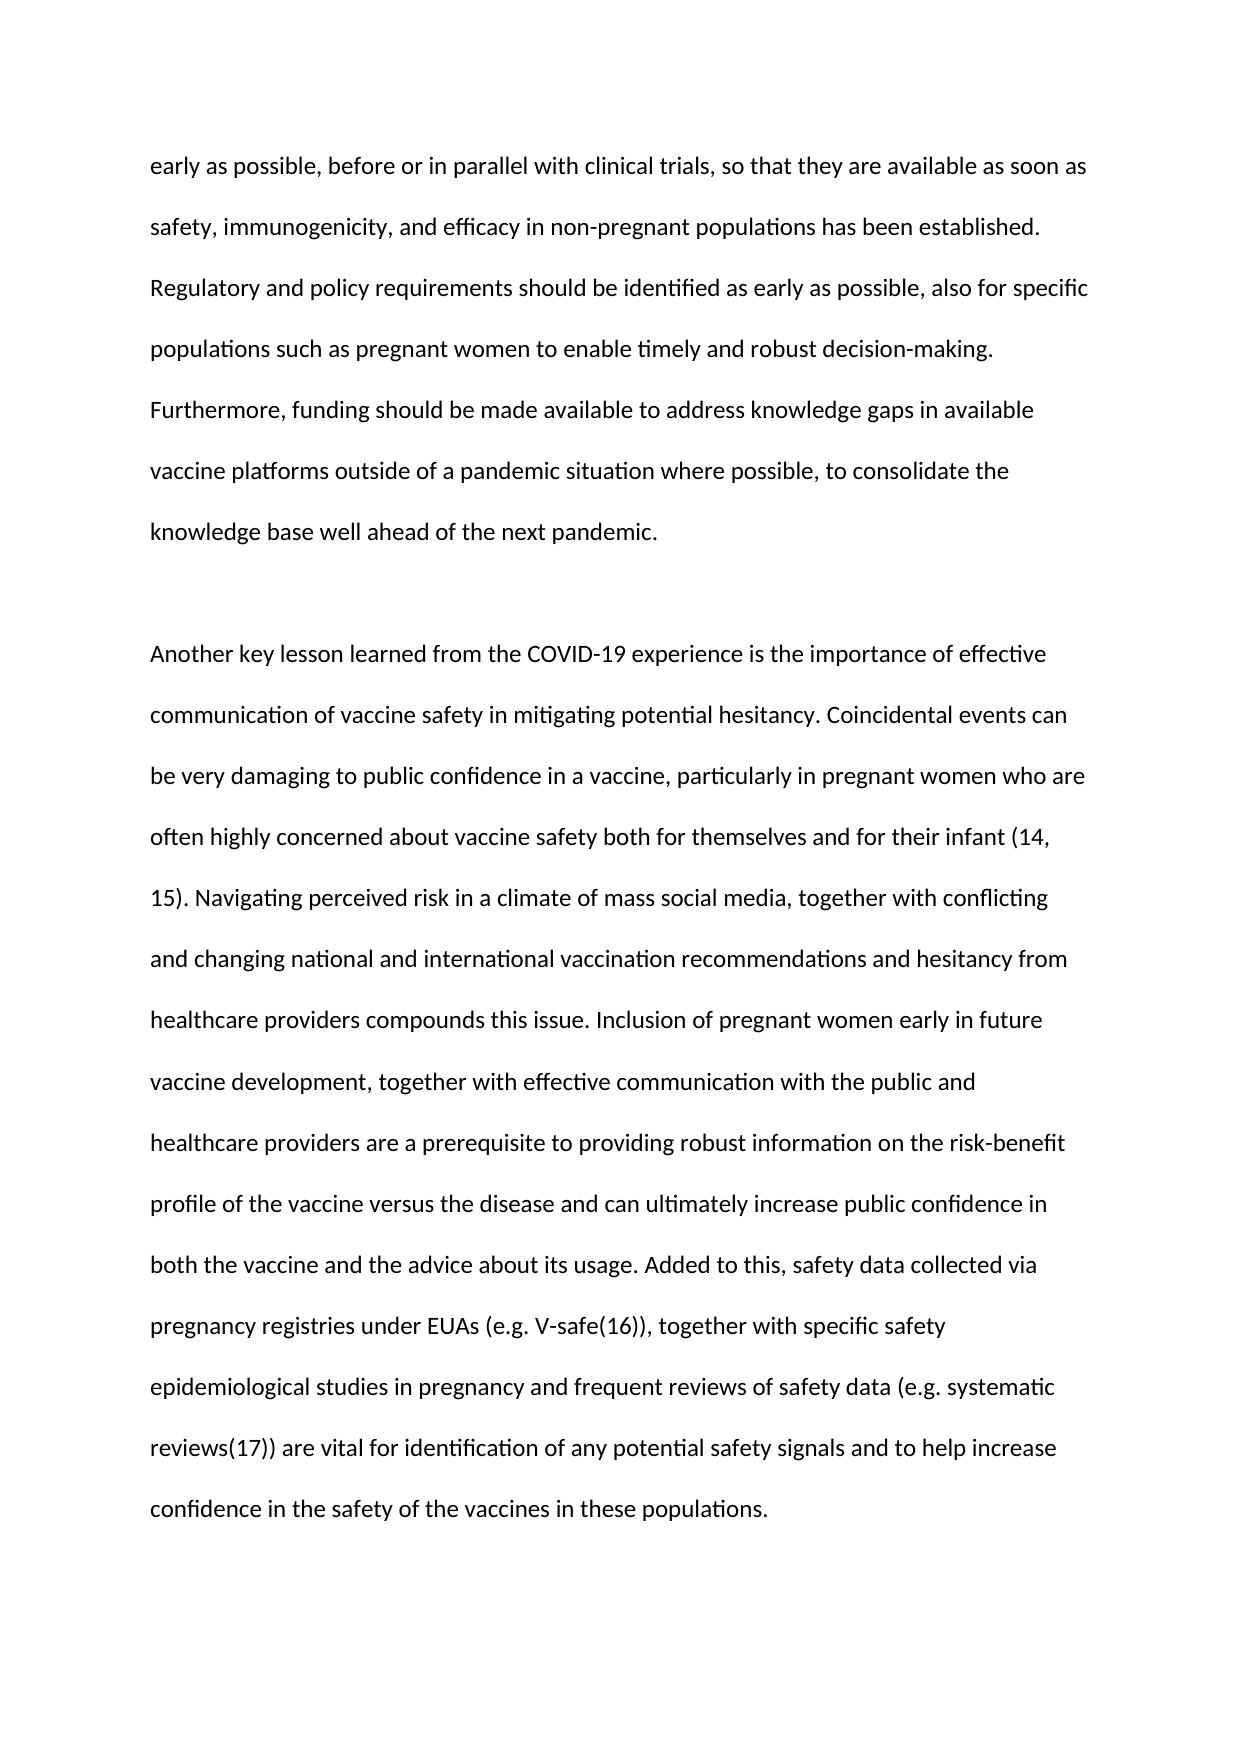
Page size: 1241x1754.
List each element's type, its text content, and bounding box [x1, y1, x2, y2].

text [150, 150, 1090, 547]
text Another key lesson learned from the COVID-19 experience is the importance of effective communication of vaccine safety in mitigating potential hesitancy. Coincidental events can be very damaging to public confidence in a vaccine, particularly in pregnant women who are often highly concerned about vaccine safety both for themselves and for their infant (14, 15). Navigating perceived risk in a climate of mass social media, together with conflicting and changing national and international vaccination recommendations and hesitancy from healthcare providers compounds this issue. Inclusion of pregnant women early in future vaccine development, together with effective communication with the public and healthcare providers are a prerequisite to providing robust information on the risk-benefit profile of the vaccine versus the disease and can ultimately increase public confidence in both the vaccine and the advice about its usage. Added to this, safety data collected via pregnancy registries under EUAs (e.g. V-safe(16)), together with specific safety epidemiological studies in pregnancy and frequent reviews of safety data (e.g. systematic reviews(17)) are vital for identification of any potential safety signals and to help increase confidence in the safety of the vaccines in these populations. [150, 638, 1090, 1523]
